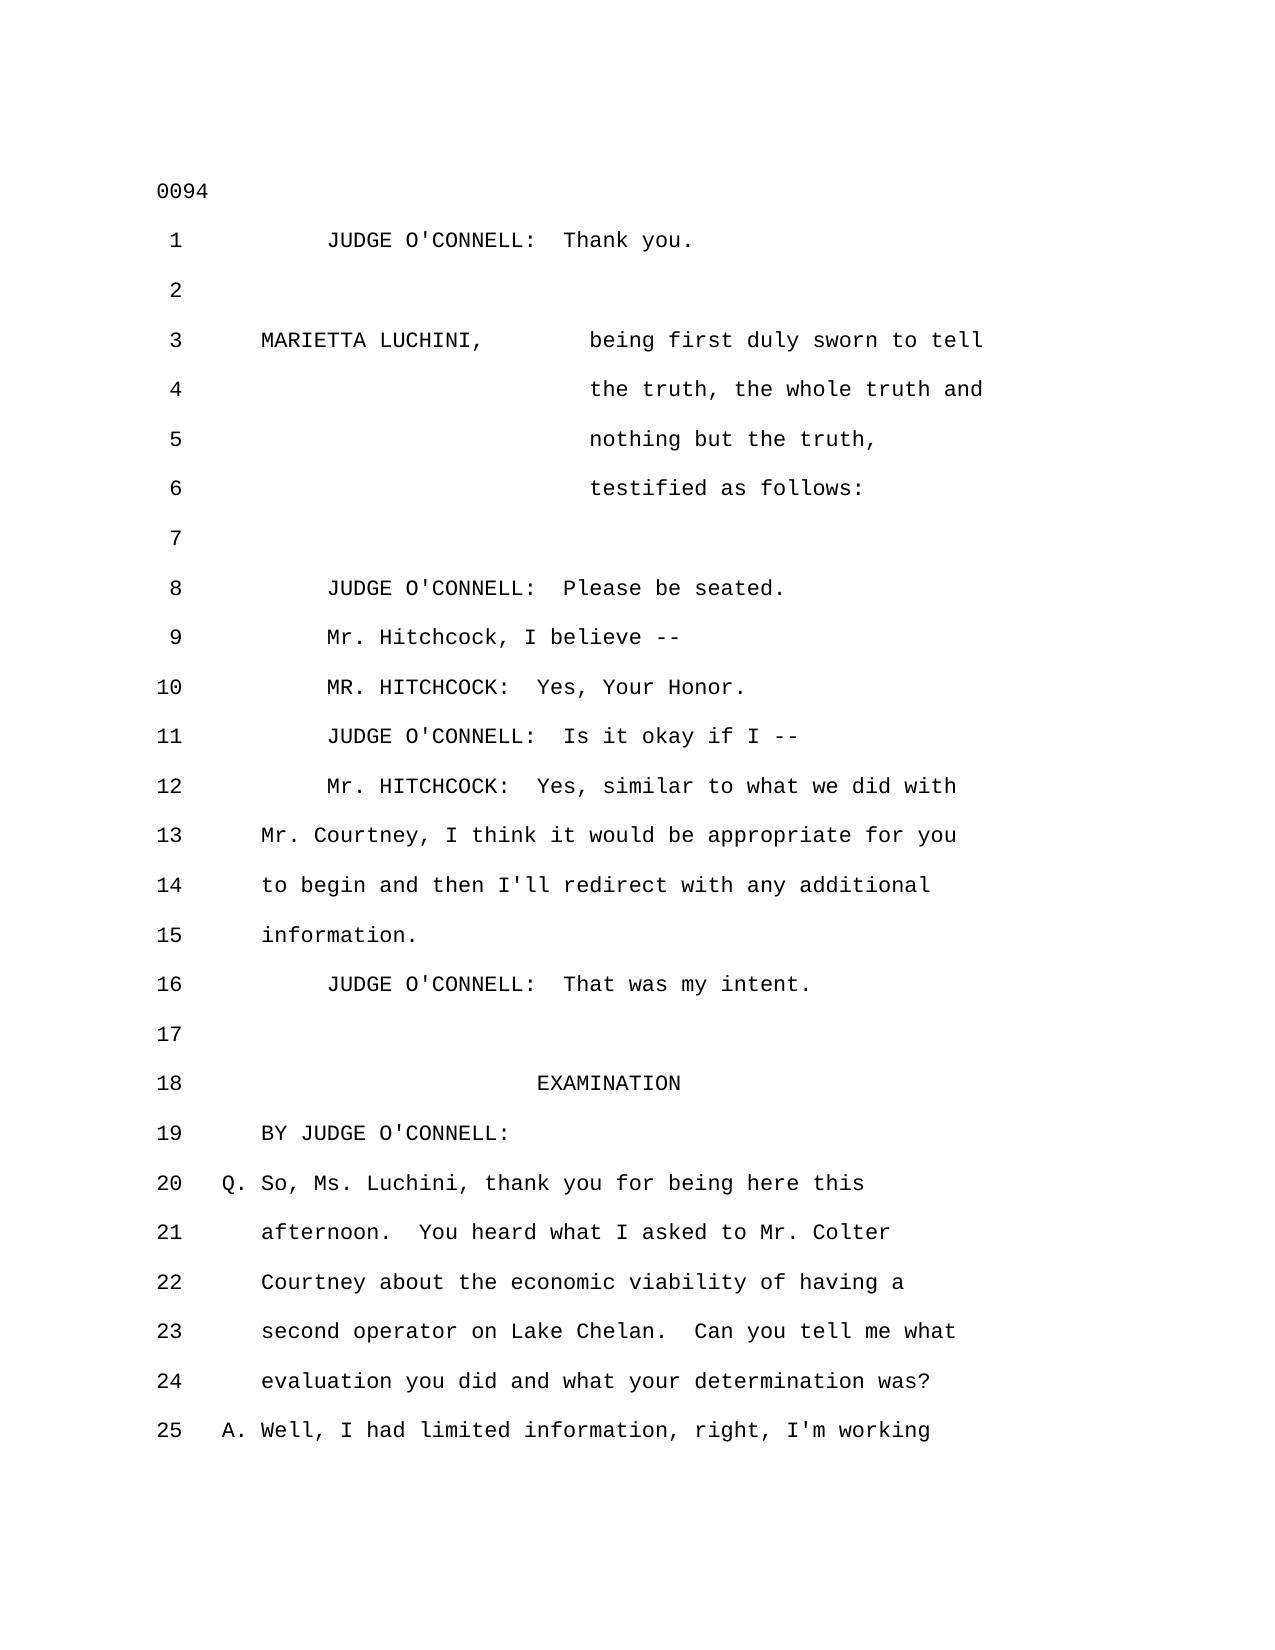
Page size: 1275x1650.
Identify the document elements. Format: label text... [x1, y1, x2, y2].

text 2 [156, 279, 1119, 304]
text 17 [156, 1023, 1119, 1048]
text 15 information. [156, 924, 1119, 948]
text 11 JUDGE O'CONNELL: Is it okay if I -- [156, 725, 1119, 750]
text 21 afternoon. You heard what I asked to Mr. Colter [156, 1221, 1119, 1246]
text 4 the truth, the whole truth and [156, 378, 1119, 403]
text 24 evaluation you did and what your determination was? [156, 1370, 1119, 1395]
text 16 JUDGE O'CONNELL: That was my intent. [156, 973, 1119, 998]
text 5 nothing but the truth, [156, 428, 1119, 453]
text 14 to begin and then I'll redirect with any additional [156, 874, 1119, 899]
text 1 JUDGE O'CONNELL: Thank you. [156, 229, 1119, 254]
text 20 Q. So, Ms. Luchini, thank you for being here this [156, 1172, 1119, 1196]
text 12 Mr. HITCHCOCK: Yes, similar to what we did with [156, 775, 1119, 800]
text 25 A. Well, I had limited information, right, I'm working [156, 1419, 1119, 1444]
text 9 Mr. Hitchcock, I believe -- [156, 626, 1119, 651]
text 10 MR. HITCHCOCK: Yes, Your Honor. [156, 676, 1119, 701]
text 19 BY JUDGE O'CONNELL: [156, 1122, 1119, 1147]
text 3 MARIETTA LUCHINI, being first duly sworn to tell [156, 329, 1119, 353]
text 6 testified as follows: [156, 477, 1119, 502]
text 18 EXAMINATION [156, 1072, 1119, 1097]
text 23 second operator on Lake Chelan. Can you tell me what [156, 1320, 1119, 1345]
text 8 JUDGE O'CONNELL: Please be seated. [156, 577, 1119, 601]
text 22 Courtney about the economic viability of having a [156, 1271, 1119, 1296]
text 7 [156, 527, 1119, 552]
text 13 Mr. Courtney, I think it would be appropriate for you [156, 824, 1119, 849]
text 0094 [156, 180, 1119, 205]
